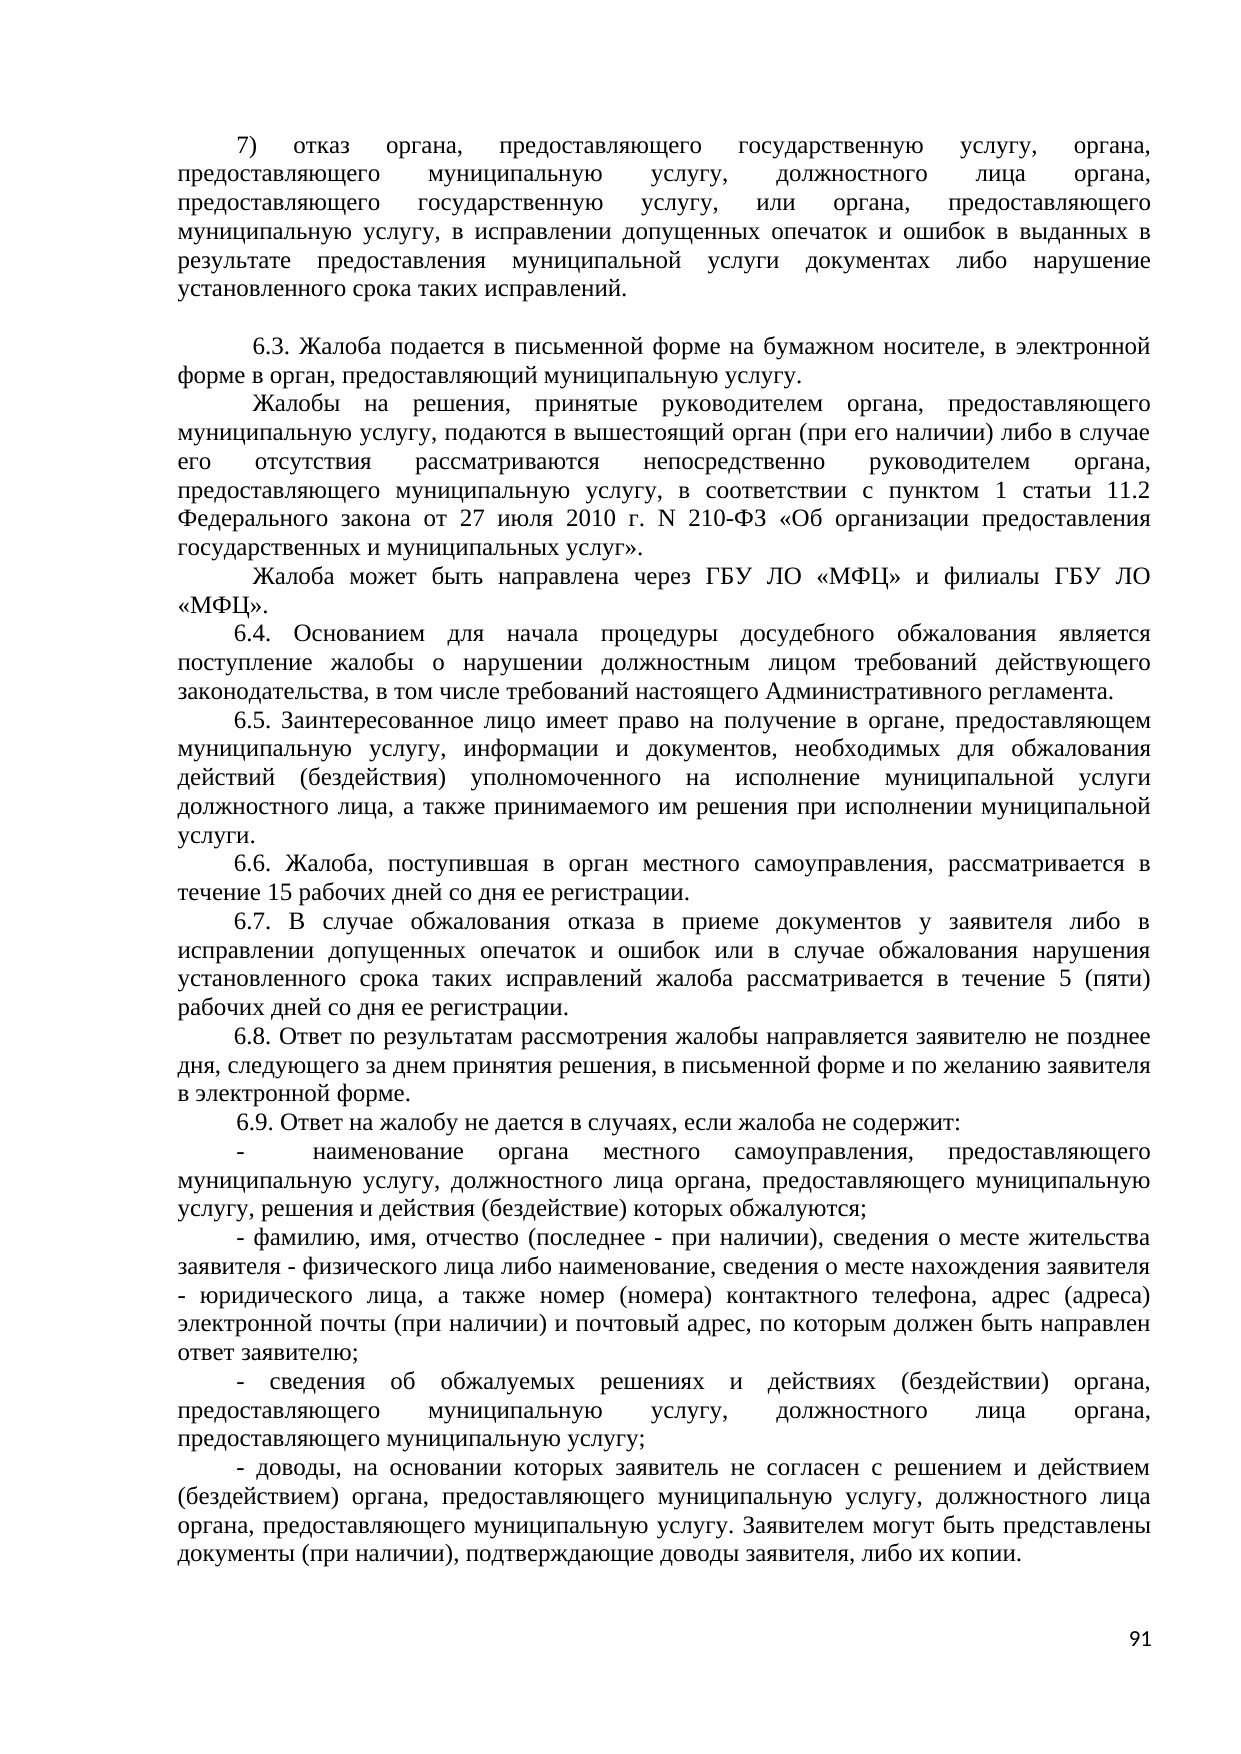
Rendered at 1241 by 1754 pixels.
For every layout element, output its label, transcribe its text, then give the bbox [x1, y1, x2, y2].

text 6.5. Заинтересованное лицо имеет право на получение в органе, предоставляющем муниципальную услугу, информации и документов, необходимых для обжалования действий (бездействия) уполномоченного на исполнение муниципальной услуги должностного лица, а также принимаемого им решения при исполнении муниципальной услуги. [177, 705, 1152, 848]
text 7) отказ органа, предоставляющего государственную услугу, органа, предоставляющего муниципальную услугу, должностного лица органа, предоставляющего государственную услугу, или органа, предоставляющего муниципальную услугу, в исправлении допущенных опечаток и ошибок в выданных в результате предоставления муниципальной услуги документах либо нарушение установленного срока таких исправлений. [177, 130, 1152, 302]
text Жалоба может быть направлена через ГБУ ЛО «МФЦ» и филиалы ГБУ ЛО «МФЦ». [177, 561, 1152, 618]
text - фамилию, имя, отчество (последнее - при наличии), сведения о месте жительства заявителя - физического лица либо наименование, сведения о месте нахождения заявителя - юридического лица, а также номер (номера) контактного телефона, адрес (адреса) электронной почты (при наличии) и почтовый адрес, по которым должен быть направлен ответ заявителю; [177, 1222, 1152, 1366]
text - доводы, на основании которых заявитель не согласен с решением и действием (бездействием) органа, предоставляющего муниципальную услугу, должностного лица органа, предоставляющего муниципальную услугу. Заявителем могут быть представлены документы (при наличии), подтверждающие доводы заявителя, либо их копии. [177, 1452, 1152, 1567]
text 6.6. Жалоба, поступившая в орган местного самоуправления, рассматривается в течение 15 рабочих дней со дня ее регистрации. [177, 848, 1152, 906]
text 6.4. Основанием для начала процедуры досудебного обжалования является поступление жалобы о нарушении должностным лицом требований действующего законодательства, в том числе требований настоящего Административного регламента. [177, 618, 1152, 705]
text Жалобы на решения, принятые руководителем органа, предоставляющего муниципальную услугу, подаются в вышестоящий орган (при его наличии) либо в случае его отсутствия рассматриваются непосредственно руководителем органа, предоставляющего муниципальную услугу, в соответствии с пунктом 1 статьи 11.2 Федерального закона от 27 июля 2010 г. N 210-ФЗ «Об организации предоставления государственных и муниципальных услуг». [177, 388, 1152, 561]
text 6.3. Жалоба подается в письменной форме на бумажном носителе, в электронной форме в орган, предоставляющий муниципальную услугу. [177, 331, 1152, 388]
text 6.9. Ответ на жалобу не дается в случаях, если жалоба не содержит: [177, 1107, 1152, 1136]
text 6.8. Ответ по результатам рассмотрения жалобы направляется заявителю не позднее дня, следующего за днем принятия решения, в письменной форме и по желанию заявителя в электронной форме. [177, 1021, 1152, 1107]
text - наименование органа местного самоуправления, предоставляющего муниципальную услугу, должностного лица органа, предоставляющего муниципальную услугу, решения и действия (бездействие) которых обжалуются; [177, 1136, 1152, 1222]
text 6.7. В случае обжалования отказа в приеме документов у заявителя либо в исправлении допущенных опечаток и ошибок или в случае обжалования нарушения установленного срока таких исправлений жалоба рассматривается в течение 5 (пяти) рабочих дней со дня ее регистрации. [177, 906, 1152, 1021]
text - сведения об обжалуемых решениях и действиях (бездействии) органа, предоставляющего муниципальную услугу, должностного лица органа, предоставляющего муниципальную услугу; [177, 1366, 1152, 1452]
